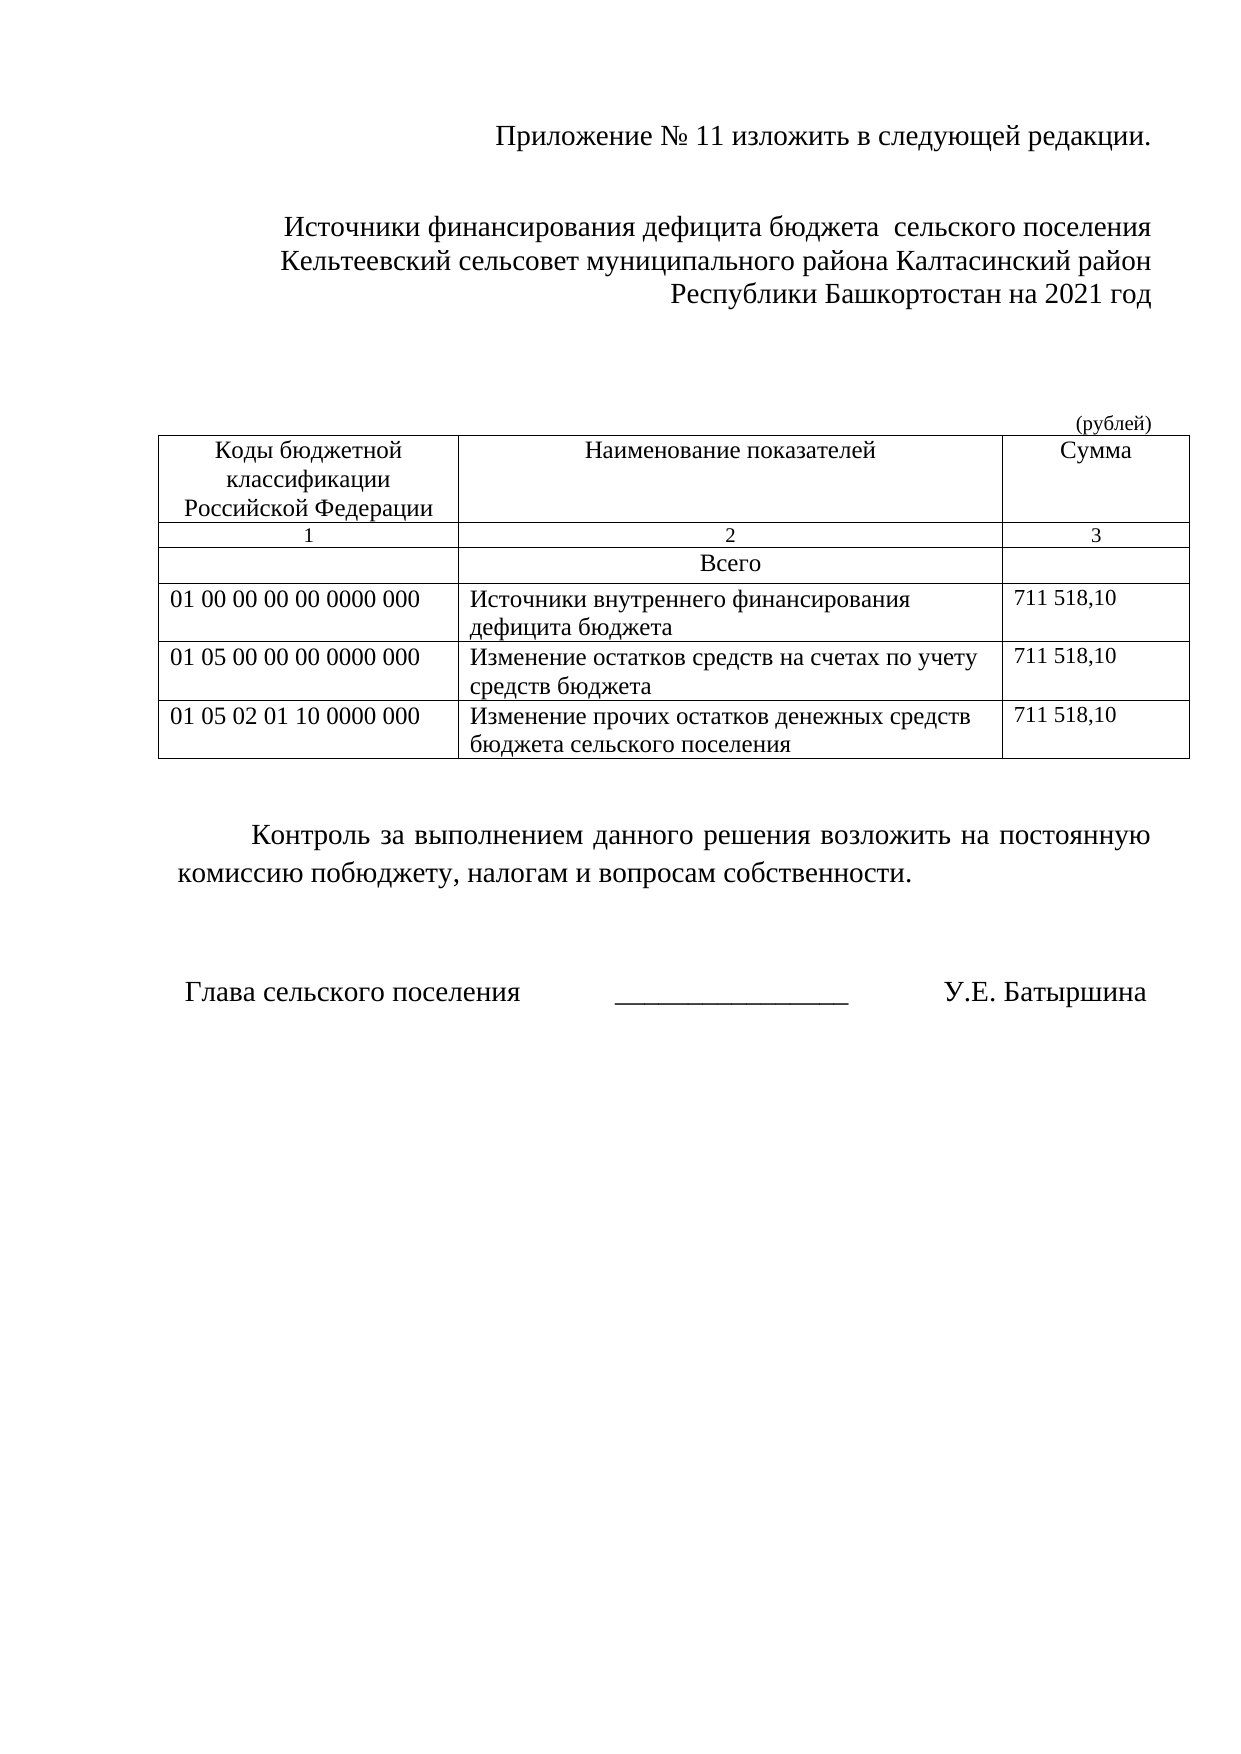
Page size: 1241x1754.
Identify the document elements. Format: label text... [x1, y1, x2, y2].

text Глава сельского поселения ________________ У.Е. Батыршина [177, 974, 1152, 1008]
table_header Наименование показателей [459, 436, 1002, 522]
table_cell Изменение прочих остатков денежных средств бюджета сельского поселения [459, 701, 1002, 758]
table_header Сумма [1003, 436, 1189, 522]
text Контроль за выполнением данного решения возложить на постоянную комиссию побюджету, налогам и вопросам собственности. [177, 817, 1152, 889]
text (рублей) [177, 410, 1152, 434]
text Источники финансирования дефицита бюджета сельского поселения Кельтеевский сельсовет муниципального района Калтасинский район Республики Башкортостан на 2021 год [177, 209, 1152, 310]
text Приложение № 11 изложить в следующей редакции. [177, 118, 1152, 152]
table_cell 3 [1003, 523, 1189, 547]
table_cell 711 518,10 [1003, 642, 1189, 700]
table_cell Источники внутреннего финансирования дефицита бюджета [459, 584, 1002, 641]
table_cell 01 05 02 01 10 0000 000 [159, 701, 458, 758]
table_cell 01 00 00 00 00 0000 000 [159, 584, 458, 641]
table_cell [1003, 548, 1189, 583]
table_cell 2 [459, 523, 1002, 547]
table_cell 1 [159, 523, 458, 547]
table_cell 01 05 00 00 00 0000 000 [159, 642, 458, 700]
table_cell Изменение остатков средств на счетах по учету средств бюджета [459, 642, 1002, 700]
table_cell Всего [459, 548, 1002, 583]
table_cell 711 518,10 [1003, 701, 1189, 758]
table_header Коды бюджетной классификации Российской Федерации [159, 436, 458, 522]
table_cell 711 518,10 [1003, 584, 1189, 641]
table_cell [159, 548, 458, 583]
